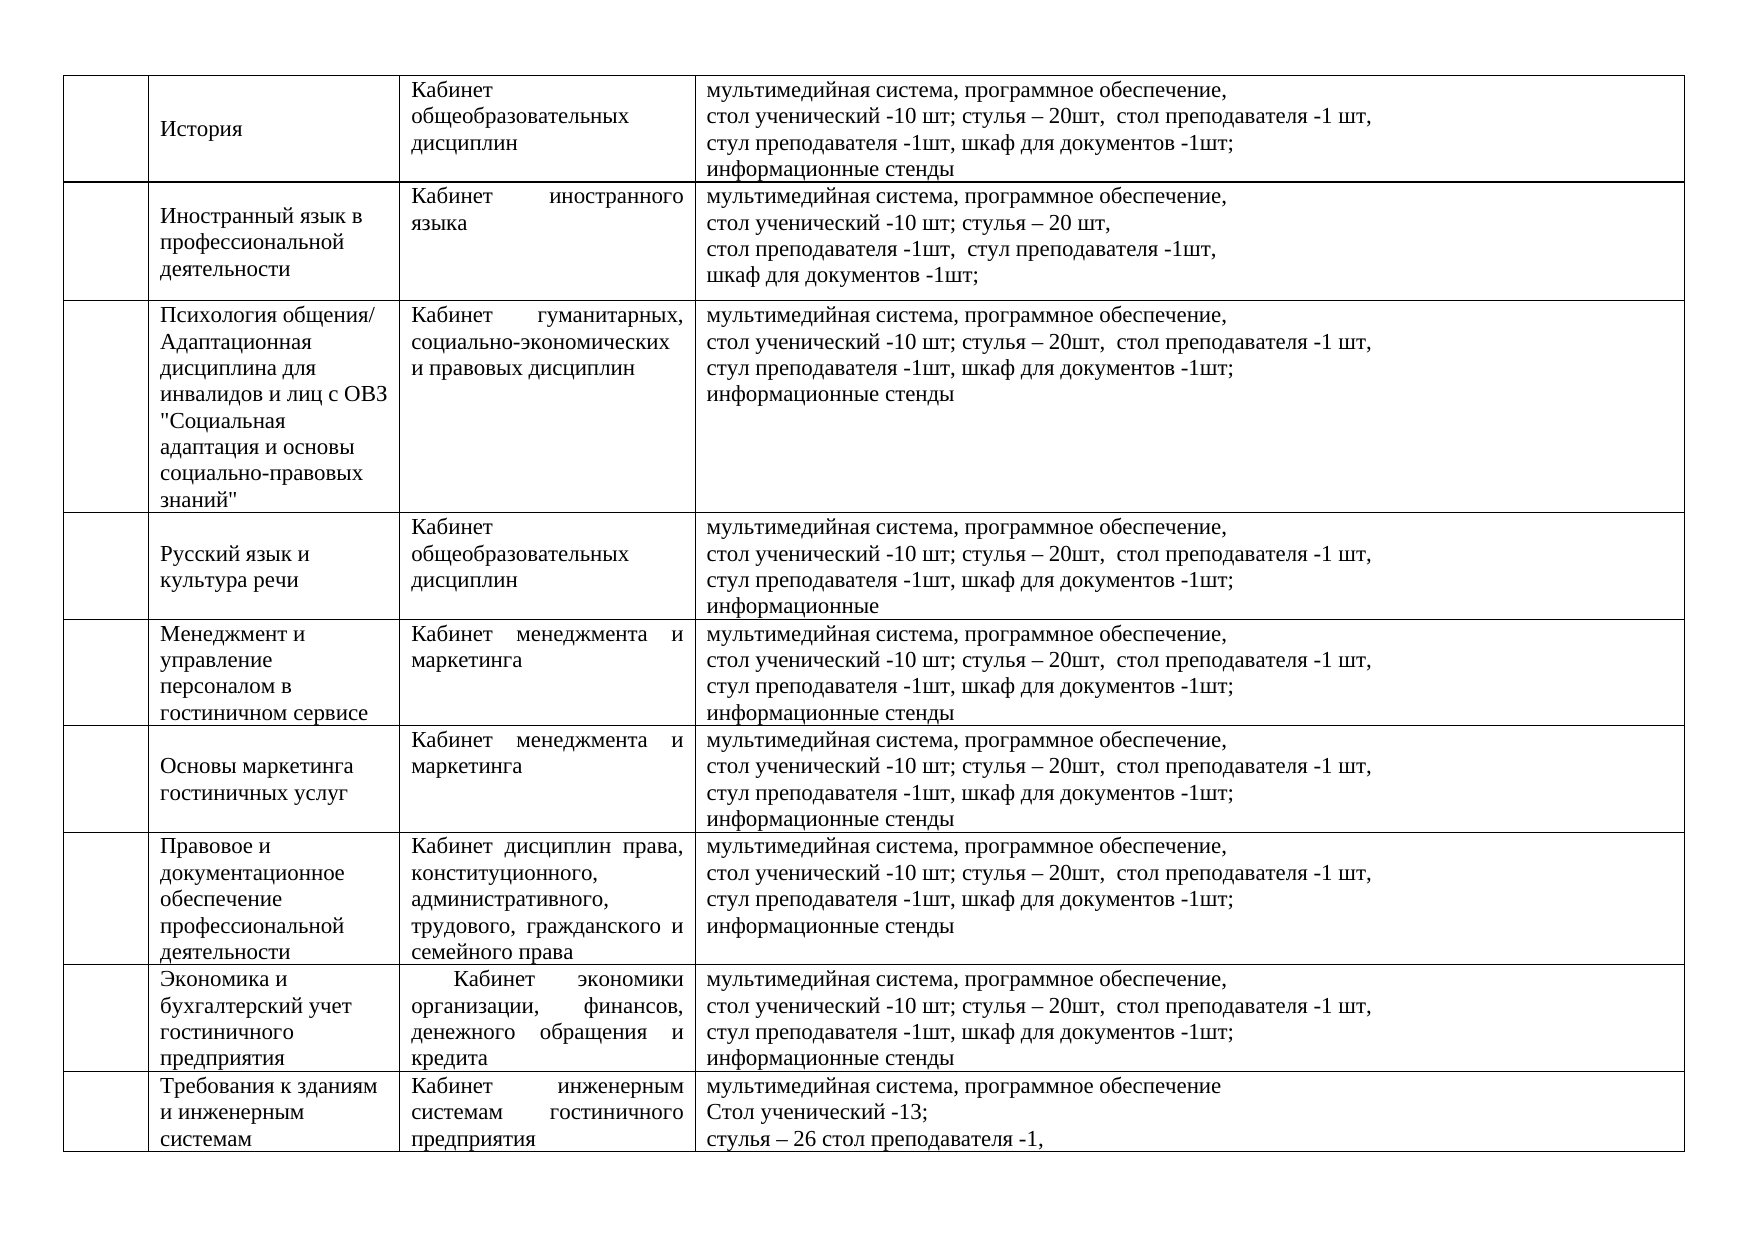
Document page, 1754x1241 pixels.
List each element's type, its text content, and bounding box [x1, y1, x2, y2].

table_cell [64, 1072, 148, 1151]
table_cell Русский язык и культура речи [149, 513, 399, 619]
table_cell Иностранный язык в профессиональной деятельности [149, 183, 399, 300]
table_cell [400, 1072, 695, 1151]
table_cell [696, 1072, 1684, 1151]
table_cell Кабинет общеобразовательных дисциплин [400, 513, 695, 619]
table_cell [64, 301, 148, 512]
table_cell Кабинет иностранного языка [400, 183, 695, 300]
table_cell [64, 76, 148, 181]
table_cell Экономика и бухгалтерский учет гостиничного предприятия [149, 965, 399, 1071]
table_cell [64, 965, 148, 1071]
table_cell [64, 183, 148, 300]
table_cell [400, 76, 695, 181]
table_cell Кабинет гуманитарных, социально-экономических и правовых дисциплин [400, 301, 695, 512]
table_cell Правовое и документационное обеспечение профессиональной деятельности [149, 833, 399, 964]
table_cell Менеджмент и управление персоналом в гостиничном сервисе [149, 620, 399, 725]
table_cell [64, 833, 148, 964]
table_cell Психология общения/ Адаптационная дисциплина для инвалидов и лиц с ОВЗ "Социальная адаптация и основы социально-правовых знаний" [149, 301, 399, 512]
table_cell История [149, 76, 399, 181]
table_cell [64, 620, 148, 725]
table_cell [64, 513, 148, 619]
table_cell Кабинет дисциплин права, конституционного, административного, трудового, гражданского и семейного права [400, 833, 695, 964]
table_cell Кабинет менеджмента и маркетинга [400, 726, 695, 832]
table_cell мультимедийная система, программное обеспечение, стол ученический -10 шт; стулья – 20шт, стол преподавателя -1 шт, стул преподавателя -1шт, шкаф для документов -1шт; информационные [696, 513, 1684, 619]
table_cell Основы маркетинга гостиничных услуг [149, 726, 399, 832]
table_cell Кабинет менеджмента и маркетинга [400, 620, 695, 725]
table_cell Кабинет экономики организации, финансов, денежного обращения и кредита [400, 965, 695, 1071]
table_cell [64, 726, 148, 832]
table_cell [149, 1072, 399, 1151]
table_cell мультимедийная система, программное обеспечение, стол ученический -10 шт; стулья – 20 шт, стол преподавателя -1шт, стул преподавателя -1шт, шкаф для документов -1шт; [696, 183, 1684, 300]
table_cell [696, 76, 1684, 181]
